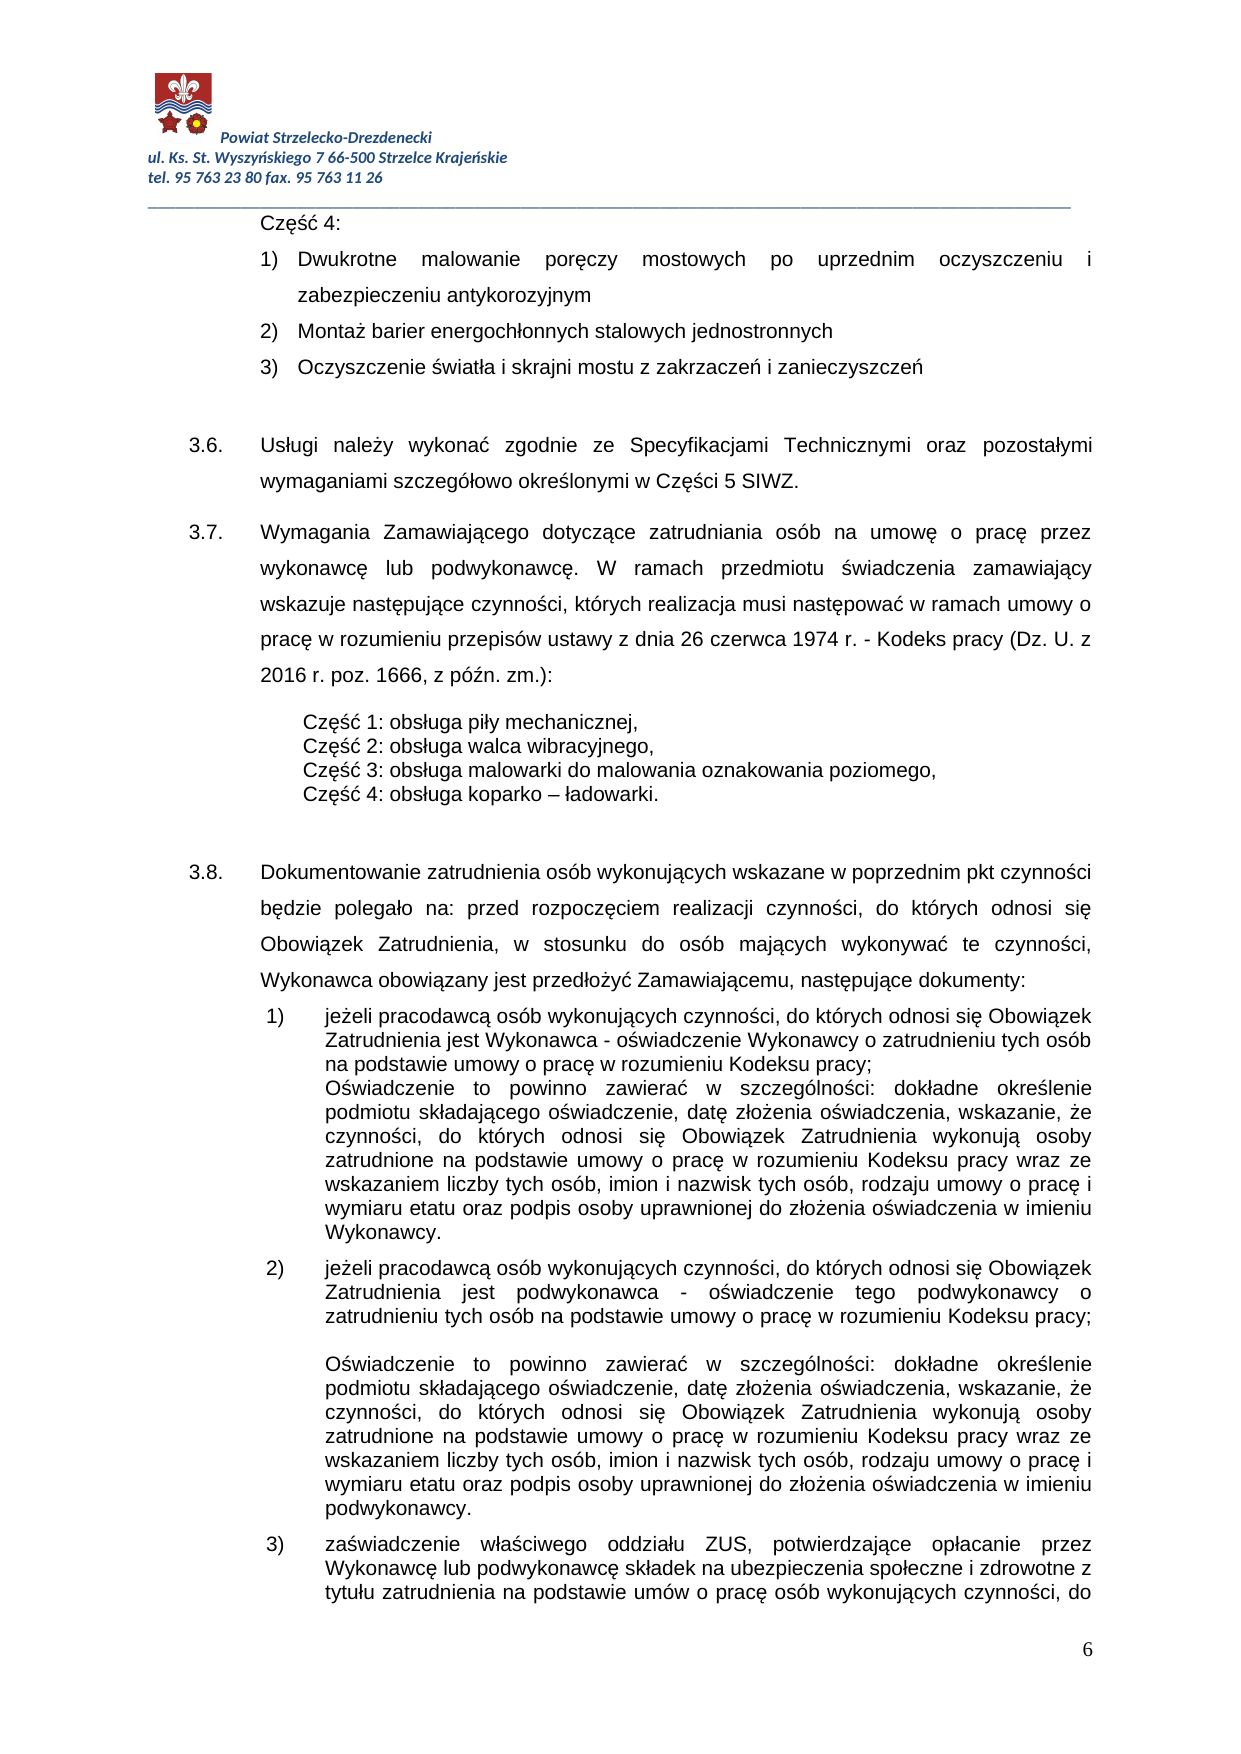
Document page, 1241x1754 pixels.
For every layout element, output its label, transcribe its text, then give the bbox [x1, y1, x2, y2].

table_cell 3.6. Usługi należy wykonać zgodnie ze Specyfikacjami Technicznymi oraz pozostałymi wymaganiami szczegółowo określonymi w Części 5 SIWZ. [140, 427, 1100, 513]
picture [155, 73, 212, 144]
table_cell 3.7. Wymagania Zamawiającego dotyczące zatrudniania osób na umowę o pracę przez wykonawcę lub podwykonawcę. W ramach przedmiotu świadczenia zamawiający wskazuje następujące czynności, których realizacja musi następować w ramach umowy o pracę w rozumieniu przepisów ustawy z dnia 26 czerwca 1974 r. - Kodeks pracy (Dz. U. z 2016 r. poz. 1666, z późn. zm.): [140, 513, 1100, 854]
